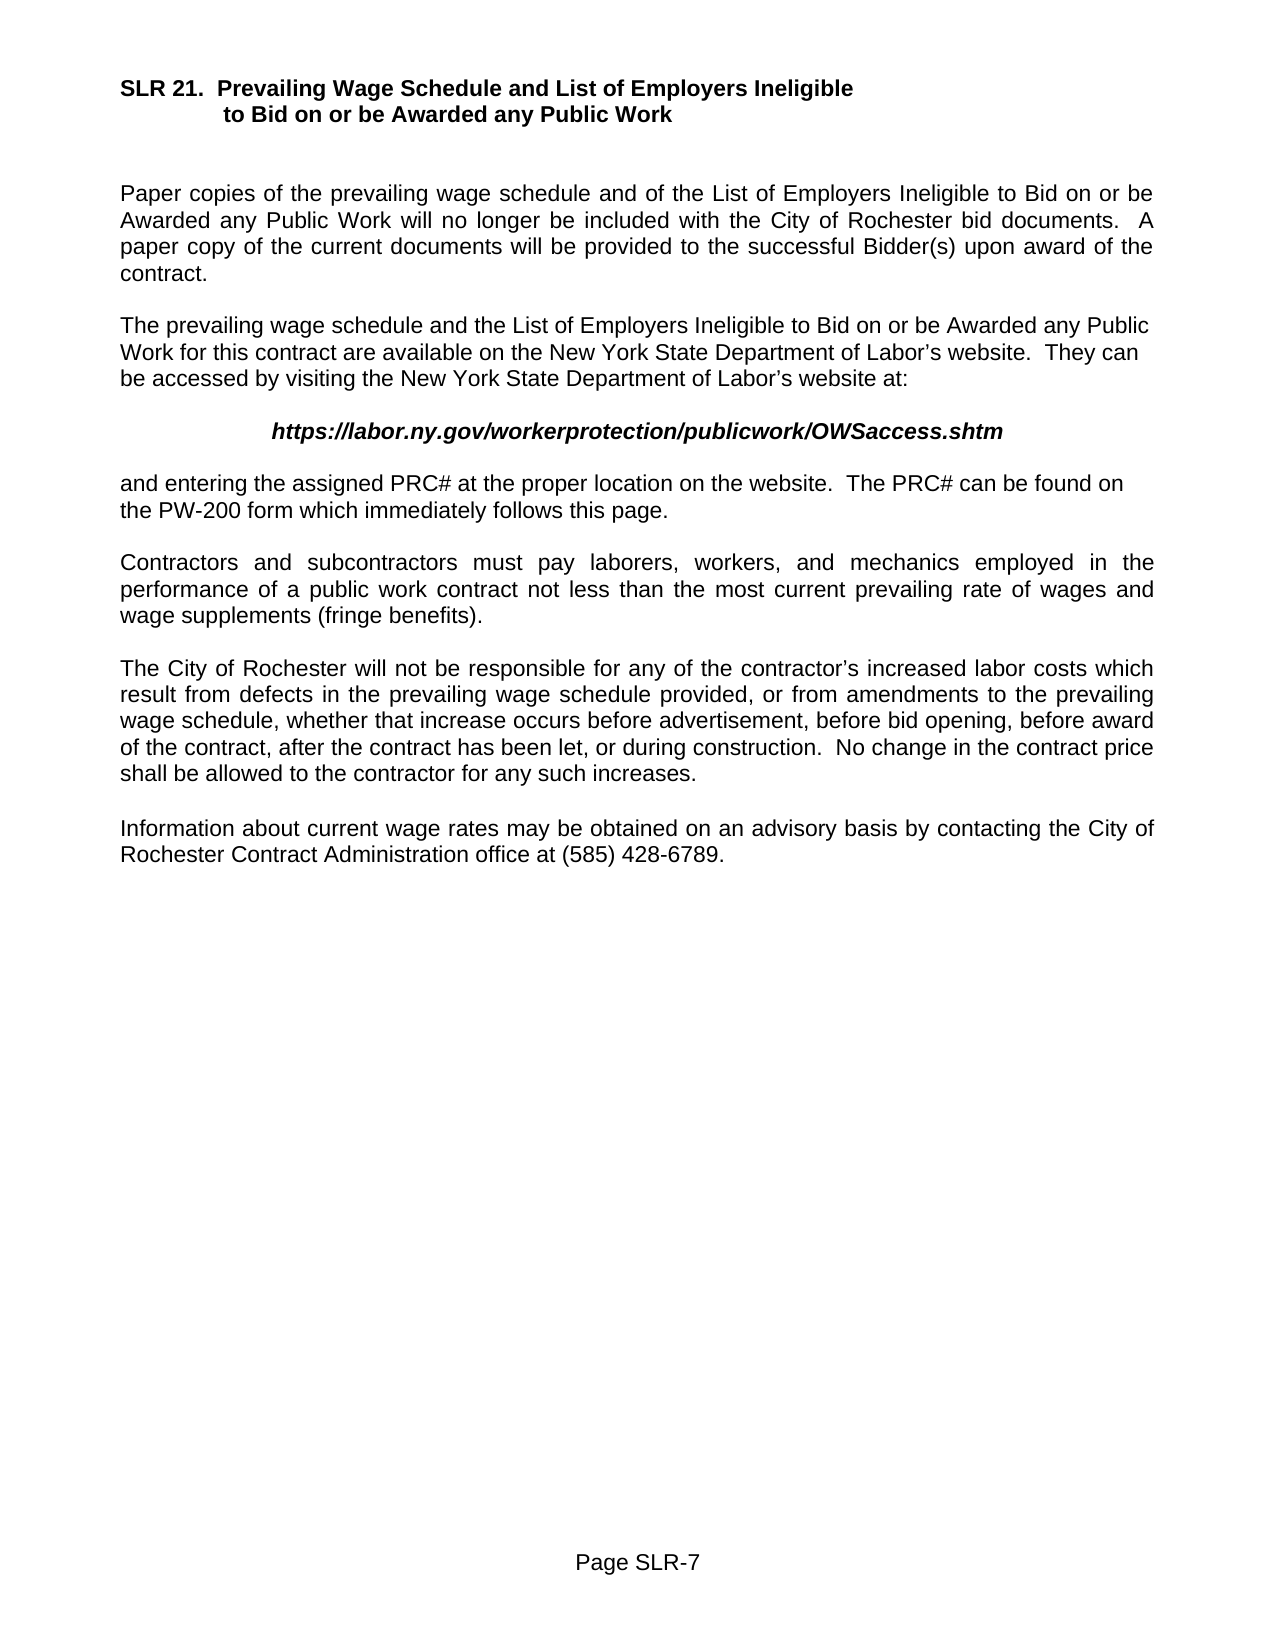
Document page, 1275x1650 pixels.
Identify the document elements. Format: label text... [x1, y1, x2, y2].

text https://labor.ny.gov/workerprotection/publicwork/OWSaccess.shtm [120, 418, 1155, 444]
text to Bid on or be Awarded any Public Work [223, 101, 1155, 128]
text Information about current wage rates may be obtained on an advisory basis by contacting the City of Rochester Contract Administration office at (585) 428-6789. [120, 815, 1155, 867]
text Paper copies of the prevailing wage schedule and of the List of Employers Ineligible to Bid on or be Awarded any Public Work will no longer be included with the City of Rochester bid documents. A paper copy of the current documents will be provided to the successful Bidder(s) upon award of the contract. [120, 180, 1155, 286]
text SLR 21. Prevailing Wage Schedule and List of Employers Ineligible [120, 75, 1155, 101]
text The prevailing wage schedule and the List of Employers Ineligible to Bid on or be Awarded any Public Work for this contract are available on the New York State Department of Labor’s website. They can be accessed by visiting the New York State Department of Labor’s website at: [120, 312, 1155, 391]
text Contractors and subcontractors must pay laborers, workers, and mechanics employed in the performance of a public work contract not less than the most current prevailing rate of wages and wage supplements (fringe benefits). [120, 549, 1155, 628]
text The City of Rochester will not be responsible for any of the contractor’s increased labor costs which result from defects in the prevailing wage schedule provided, or from amendments to the prevailing wage schedule, whether that increase occurs before advertisement, before bid opening, before award of the contract, after the contract has been let, or during construction. No change in the contract price shall be allowed to the contractor for any such increases. [120, 655, 1155, 787]
text and entering the assigned PRC# at the proper location on the website. The PRC# can be found on the PW-200 form which immediately follows this page. [120, 470, 1155, 523]
